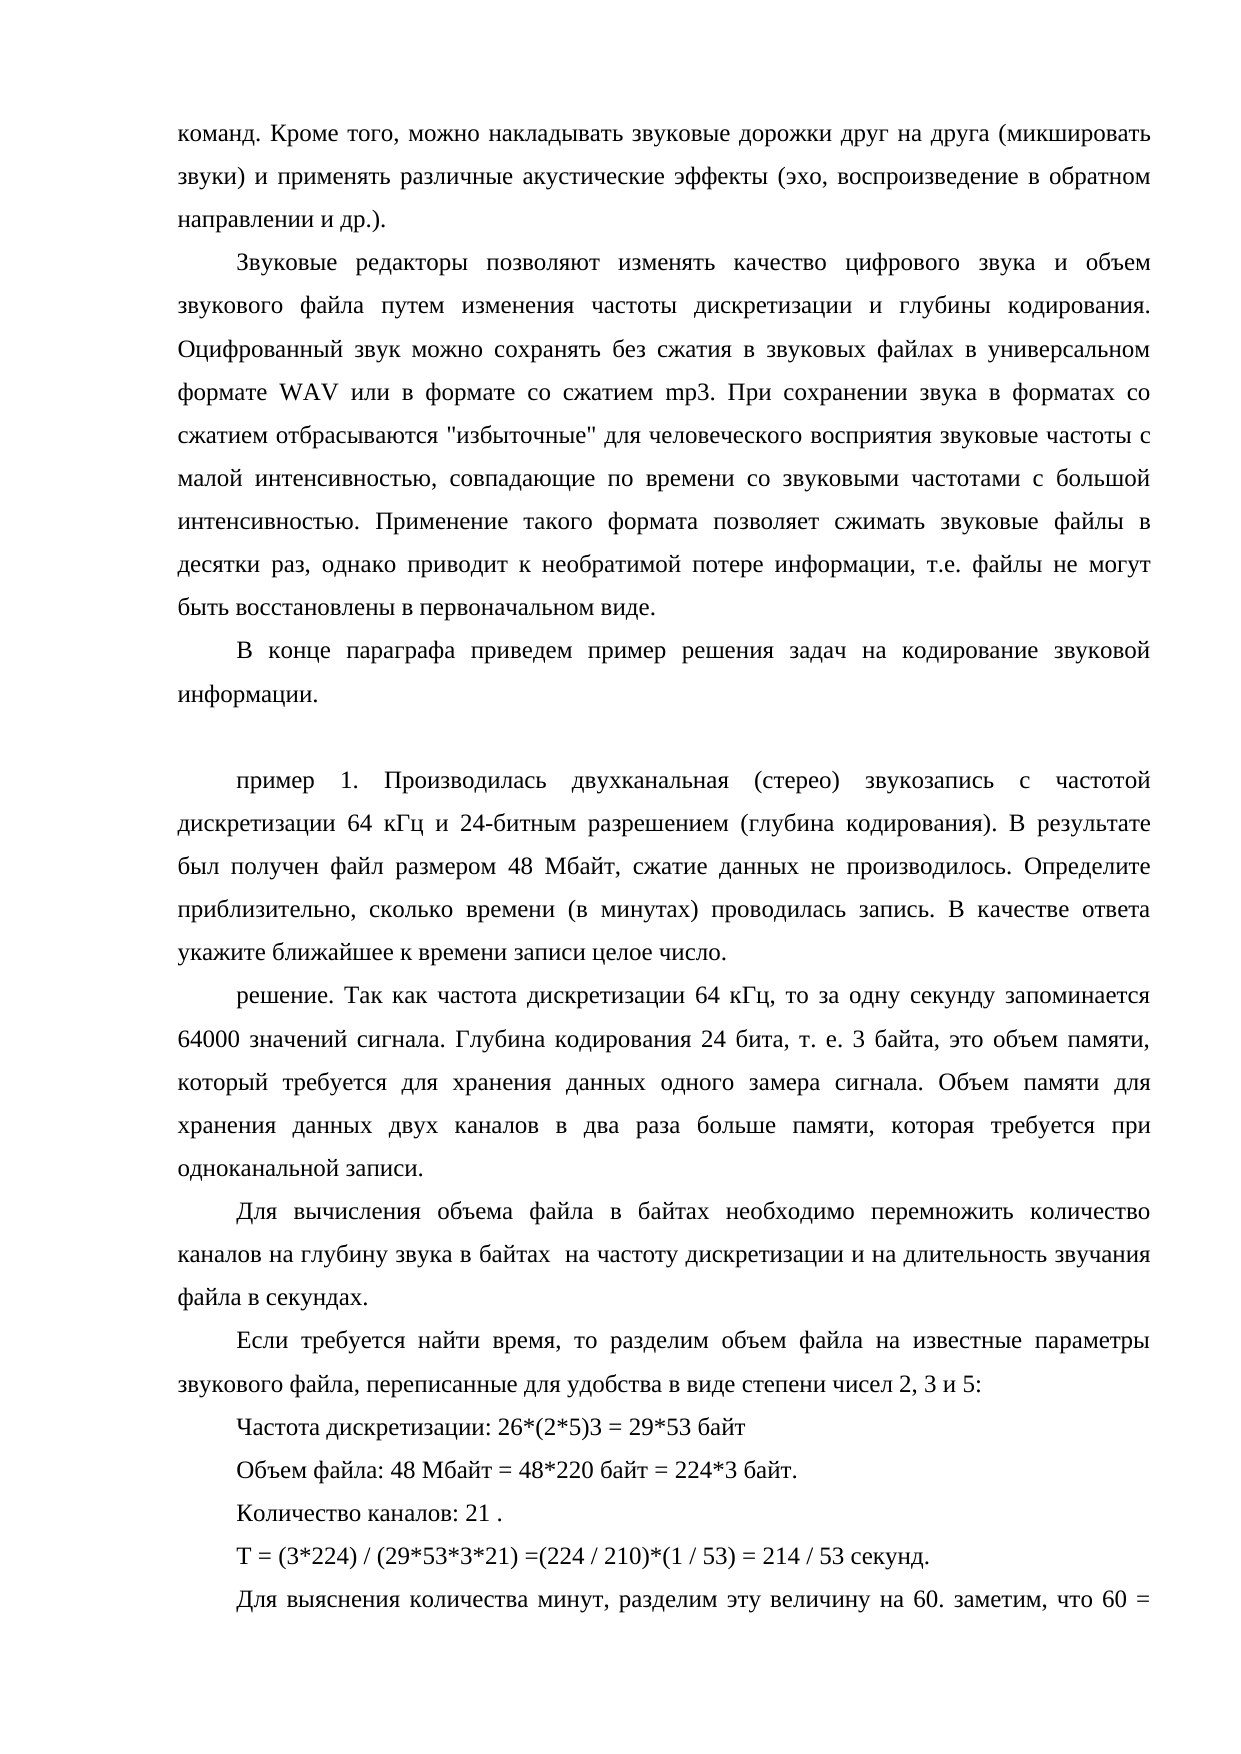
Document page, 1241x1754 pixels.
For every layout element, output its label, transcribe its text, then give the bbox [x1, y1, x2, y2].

text Звуковые редакторы позволяют изменять качество цифрового звука и объем звукового файла путем изменения частоты дискретизации и глубины кодирования. Оцифрованный звук можно сохранять без сжатия в звуковых файлах в универсальном формате WAV или в формате со сжатием mp3. При сохранении звука в форматах со сжатием отбрасываются "избыточные" для человеческого восприятия звуковые частоты с малой интенсивностью, совпадающие по времени со звуковыми частотами с большой интенсивностью. Применение такого формата позволяет сжимать звуковые файлы в десятки раз, однако приводит к необратимой потере информации, т.е. файлы не могут быть восстановлены в первоначальном виде. [177, 247, 1152, 621]
text решение. Так как частота дискретизации 64 кГц, то за одну секунду запоминается 64000 значений сигнала. Глубина кодирования 24 бита, т. е. 3 байта, это объем памяти, который требуется для хранения данных одного замера сигнала. Объем памяти для хранения данных двух каналов в два раза больше памяти, которая требуется при одноканальной записи. [177, 981, 1152, 1182]
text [177, 1584, 1152, 1613]
text Количество каналов: 21 . [177, 1498, 1152, 1527]
text Если требуется найти время, то разделим объем файла на известные параметры звукового файла, переписанные для удобства в виде степени чисел 2, 3 и 5: [177, 1326, 1152, 1397]
text Частота дискретизации: 26*(2*5)3 = 29*53 байт [177, 1412, 1152, 1441]
text пример 1. Производилась двухканальная (стерео) звукозапись с частотой дискретизации 64 кГц и 24-битным разрешением (глубина кодирования). В результате был получен файл размером 48 Мбайт, сжатие данных не производилось. Определите приблизительно, сколько времени (в минутах) проводилась запись. В качестве ответа укажите ближайшее к времени записи целое число. [177, 765, 1152, 966]
text T = (3*224) / (29*53*3*21) =(224 / 210)*(1 / 53) = 214 / 53 секунд. [177, 1541, 1152, 1570]
text Для вычисления объема файла в байтах необходимо перемножить количество каналов на глубину звука в байтах на частоту дискретизации и на длительность звучания файла в секундах. [177, 1196, 1152, 1311]
text В конце параграфа приведем пример решения задач на кодирование звуковой информации. [177, 636, 1152, 707]
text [177, 118, 1152, 233]
text Объем файла: 48 Мбайт = 48*220 байт = 224*3 байт. [177, 1455, 1152, 1484]
